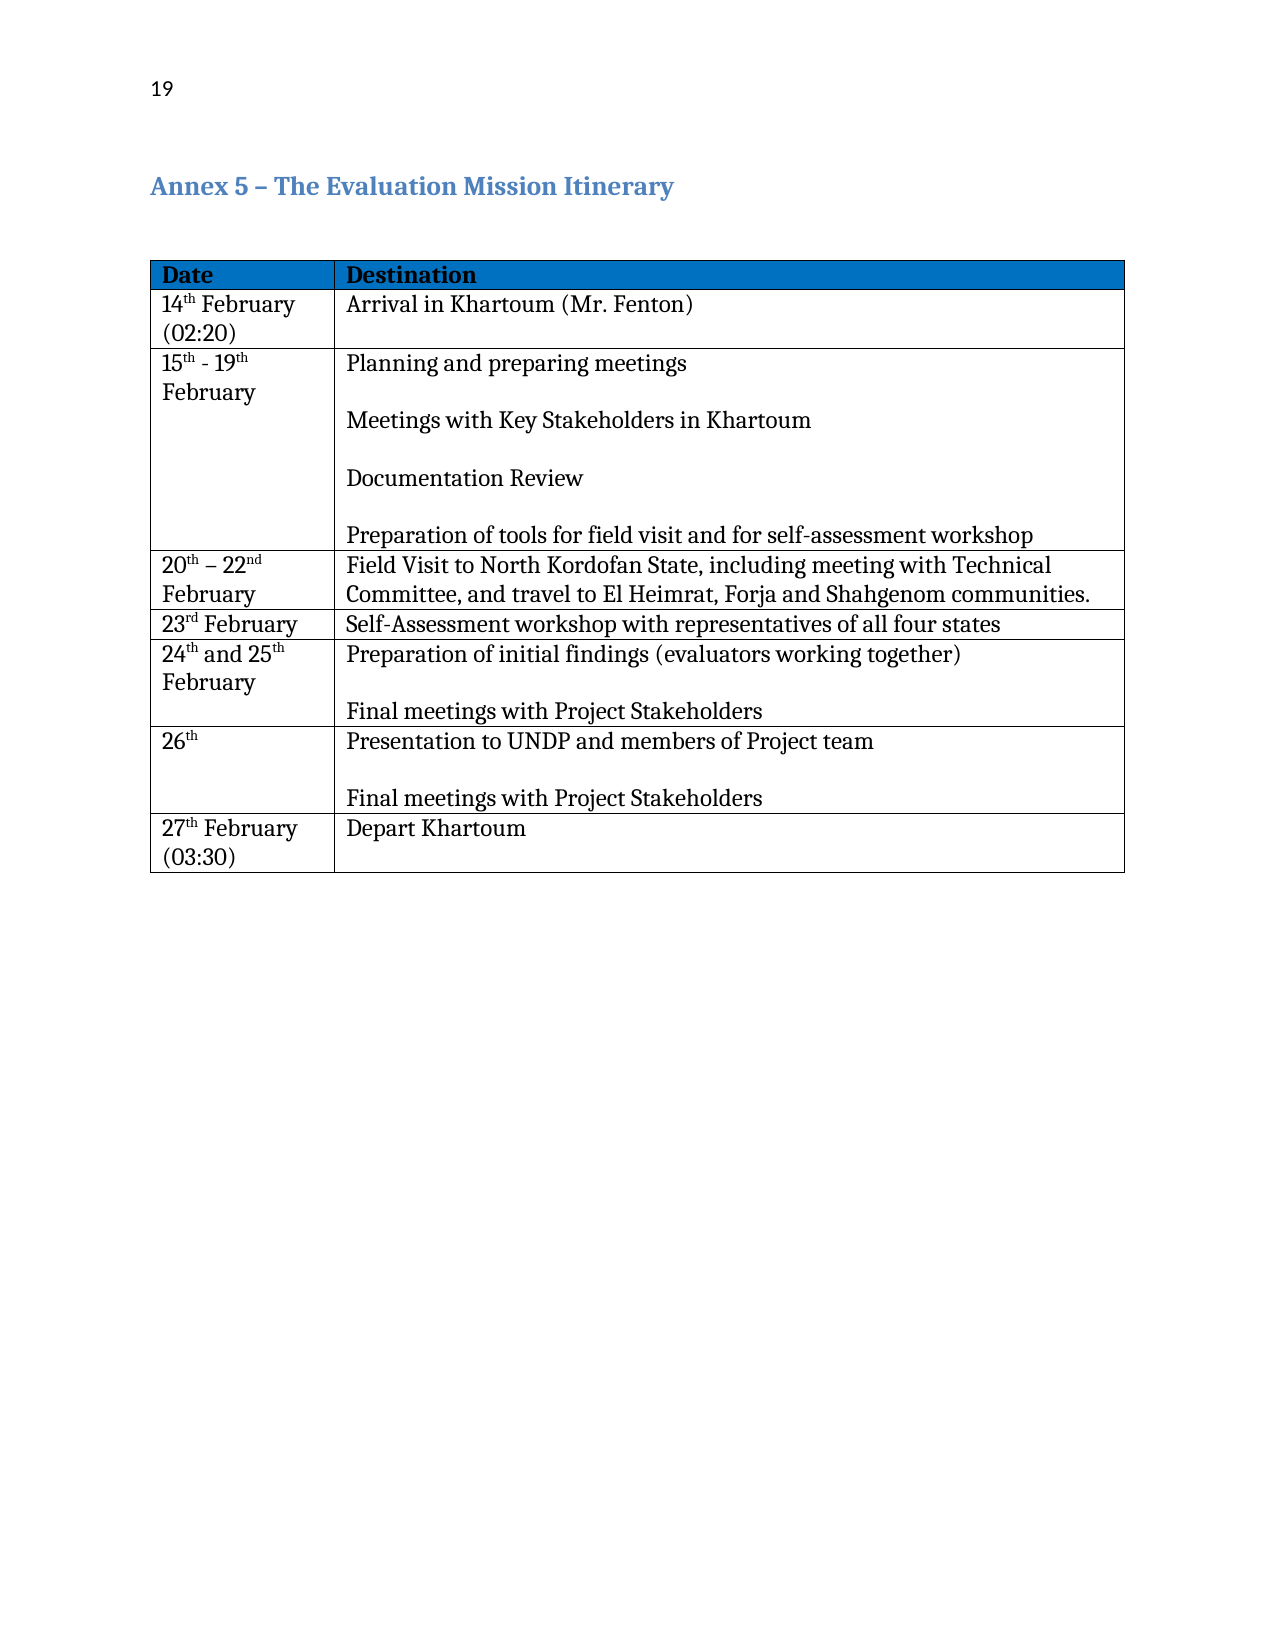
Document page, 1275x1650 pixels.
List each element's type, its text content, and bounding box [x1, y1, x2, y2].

table_cell Preparation of initial findings (evaluators working together) Final meetings with Project Stakeholders [335, 640, 1124, 726]
table_header Date [151, 261, 334, 289]
table_cell 20th – 22nd February [151, 551, 334, 609]
table_cell 27th February (03:30) [151, 814, 334, 872]
table_cell 24th and 25th February [151, 640, 334, 726]
table_cell 15th - 19th February [151, 349, 334, 550]
table_header Destination [335, 261, 1124, 289]
table_cell Presentation to UNDP and members of Project team Final meetings with Project Stakeholders [335, 727, 1124, 813]
table_cell Arrival in Khartoum (Mr. Fenton) [335, 290, 1124, 348]
table_cell 23rd February [151, 610, 334, 638]
table_cell Planning and preparing meetings Meetings with Key Stakeholders in Khartoum Documentation Review Preparation of tools for field visit and for self-assessment workshop [335, 349, 1124, 550]
table_cell 26th [151, 727, 334, 813]
table_cell 14th February (02:20) [151, 290, 334, 348]
subtitle Annex 5 – The Evaluation Mission Itinerary [150, 171, 1125, 202]
table_cell Self-Assessment workshop with representatives of all four states [335, 610, 1124, 638]
table_cell Field Visit to North Kordofan State, including meeting with Technical Committee, and travel to El Heimrat, Forja and Shahgenom communities. [335, 551, 1124, 609]
table_cell Depart Khartoum [335, 814, 1124, 872]
